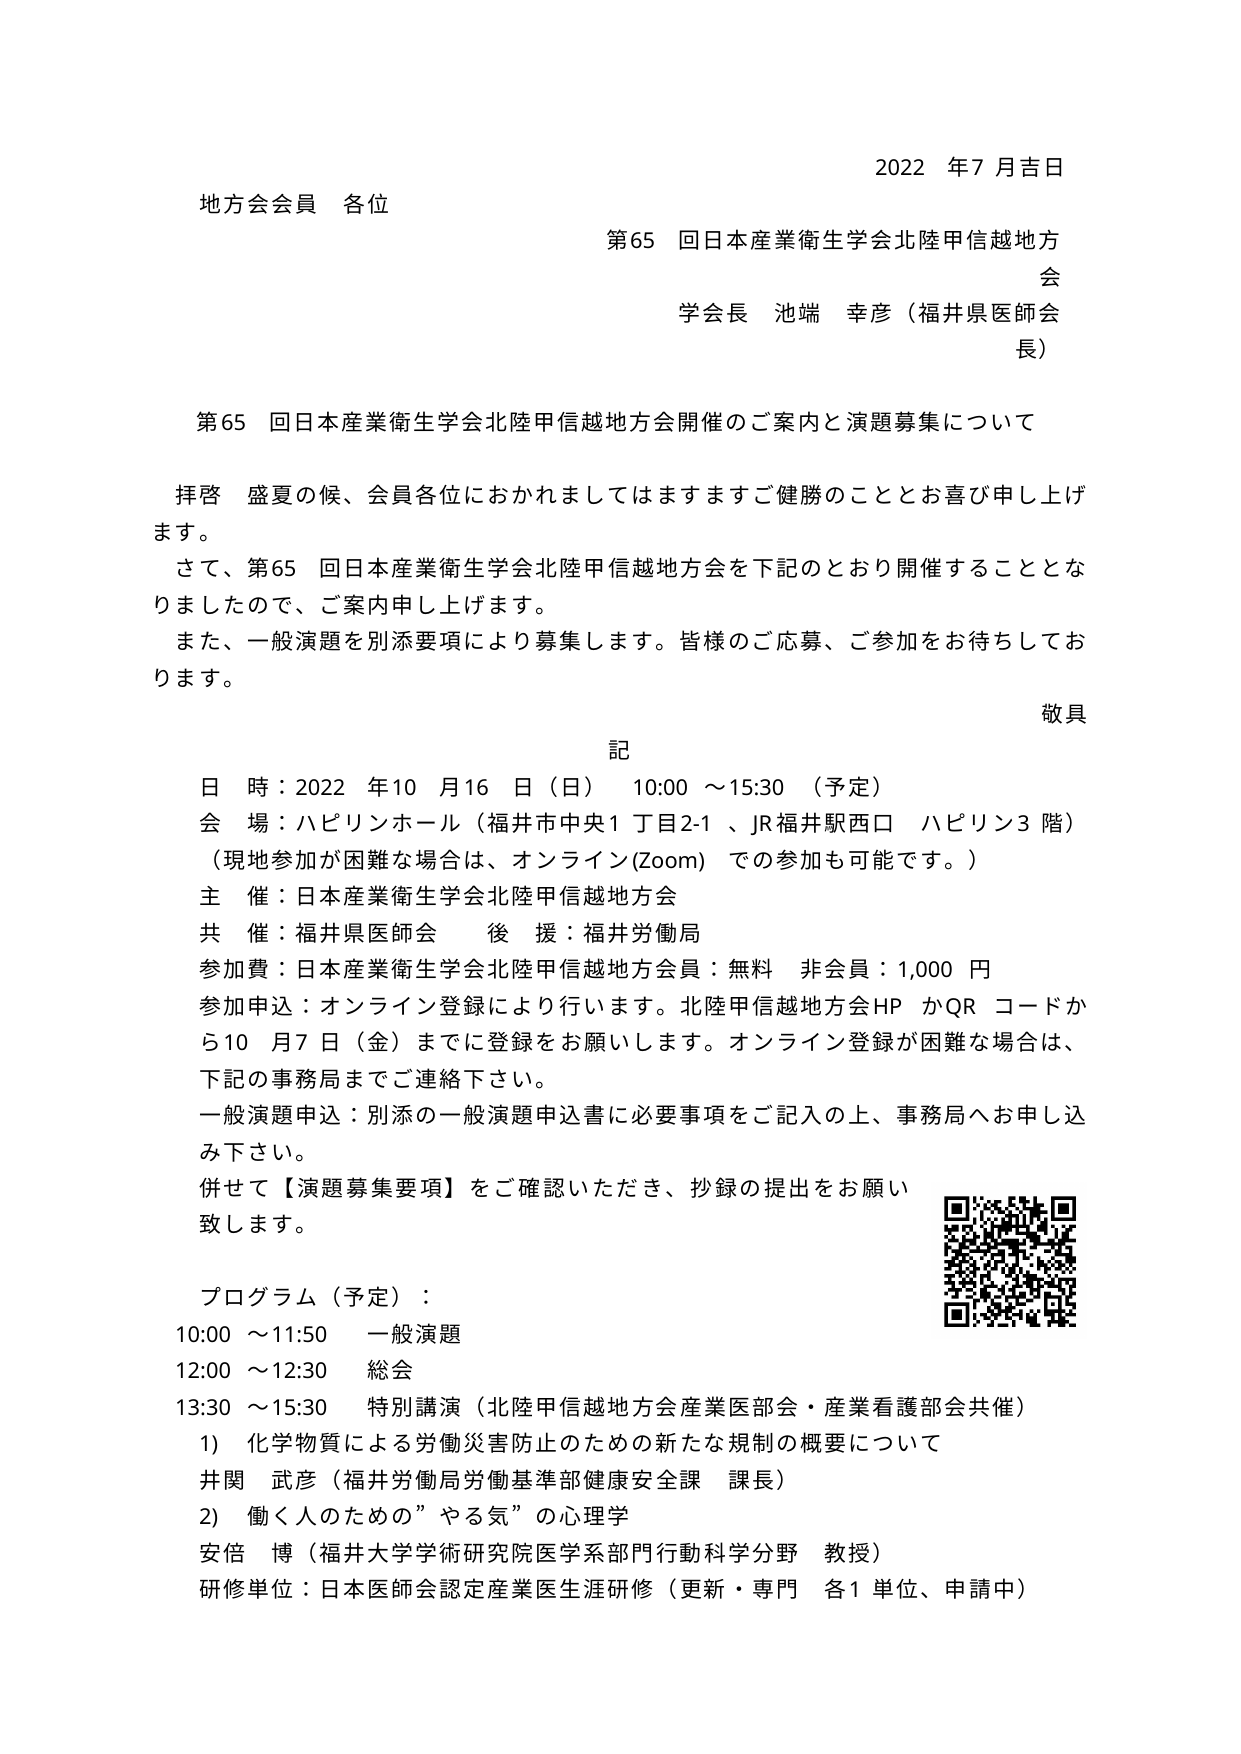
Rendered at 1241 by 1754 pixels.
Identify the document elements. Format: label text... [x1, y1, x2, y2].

text 12:00〜12:30 総会 [151, 1351, 1089, 1387]
text 井関 武彦（福井労働局労働基準部健康安全課 課長） [151, 1460, 1118, 1497]
text さて、第65回日本産業衛生学会北陸甲信越地方会を下記のとおり開催することとなりましたので、ご案内申し上げます。 [151, 549, 1089, 622]
text 2022年7月吉日 [151, 148, 1067, 184]
subtitle 記 [151, 731, 1089, 768]
text 研修単位：日本医師会認定産業医生涯研修（更新・専門 各1単位、申請中） [151, 1570, 1118, 1606]
text （現地参加が困難な場合は、オンライン(Zoom)での参加も可能です。） [179, 841, 1089, 877]
text 拝啓 盛夏の候、会員各位におかれましてはますますご健勝のこととお喜び申し上げます。 [151, 476, 1089, 549]
text 参加申込：オンライン登録により行います。北陸甲信越地方会HPかQRコードから10月7日（金）までに登録をお願いします。オンライン登録が困難な場合は、下記の事務局までご連絡下さい。 [179, 986, 1089, 1096]
text 参加費：日本産業衛生学会北陸甲信越地方会員：無料 非会員：1,000円 [179, 950, 1089, 986]
text 1) 化学物質による労働災害防止のための新たな規制の概要について [151, 1424, 1118, 1460]
text 学会長 池端 幸彦（福井県医師会長） [151, 294, 1063, 367]
text 主 催：日本産業衛生学会北陸甲信越地方会 [179, 877, 1089, 913]
text また、一般演題を別添要項により募集します。皆様のご応募、ご参加をお待ちしております。 [151, 622, 1089, 695]
text 2) 働く人のための”やる気”の心理学 [151, 1497, 1118, 1533]
text 13:30〜15:30 特別講演（北陸甲信越地方会産業医部会・産業看護部会共催） [151, 1387, 1118, 1424]
text 第65回日本産業衛生学会北陸甲信越地方会 [151, 221, 1063, 294]
text 日 時：2022年10月16日（日） 10:00～15:30（予定） [179, 768, 1089, 804]
text 共 催：福井県医師会 後 援：福井労働局 [179, 913, 1089, 950]
text 第65回日本産業衛生学会北陸甲信越地方会開催のご案内と演題募集について [151, 403, 1085, 439]
text 地方会会員 各位 [151, 184, 1039, 221]
picture [930, 1182, 1088, 1339]
text 一般演題申込：別添の一般演題申込書に必要事項をご記入の上、事務局へお申し込み下さい。 [179, 1096, 1089, 1169]
text プログラム（予定）： [179, 1278, 930, 1314]
text 会 場：ハピリンホール（福井市中央1丁目2-1、JR福井駅西口 ハピリン3階） [179, 804, 1089, 841]
text 安倍 博（福井大学学術研究院医学系部門行動科学分野 教授） [151, 1533, 1118, 1570]
text 併せて【演題募集要項】をご確認いただき、抄録の提出をお願い致します。 [179, 1169, 1089, 1242]
text 10:00〜11:50 一般演題 [151, 1314, 1089, 1351]
text 敬具 [151, 695, 1089, 731]
